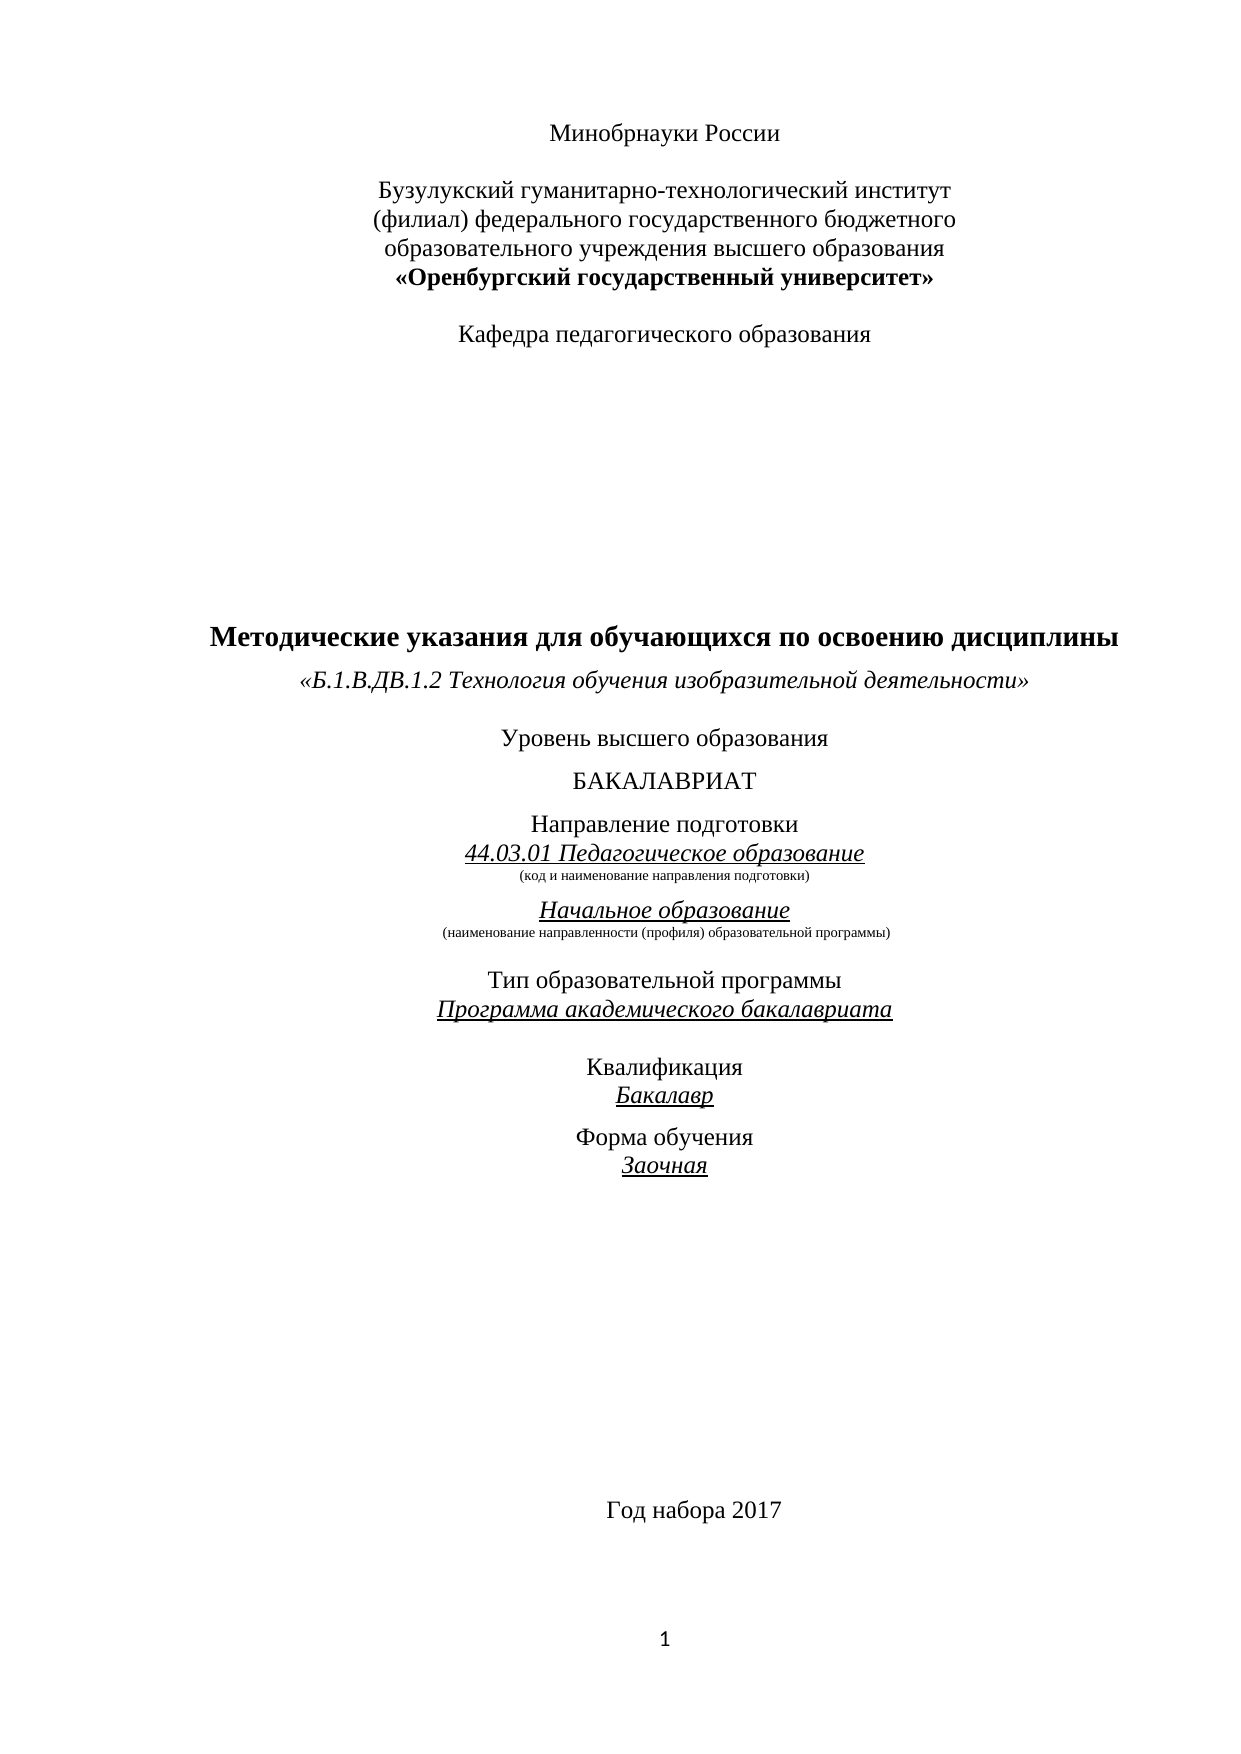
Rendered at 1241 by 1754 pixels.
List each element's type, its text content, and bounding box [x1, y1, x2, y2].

text (код и наименование направления подготовки) [177, 867, 1152, 895]
text Уровень высшего образования [177, 723, 1152, 752]
text образовательного учреждения высшего образования [177, 233, 1152, 262]
text Программа академического бакалавриата [177, 994, 1152, 1023]
text «Оренбургский государственный университет» [177, 262, 1152, 291]
text «Б.1.В.ДВ.1.2 Технология обучения изобразительной деятельности» [177, 665, 1152, 694]
text Тип образовательной программы [177, 965, 1152, 994]
text Бакалавр [177, 1080, 1152, 1109]
text Бузулукский гуманитарно-технологический институт [177, 176, 1152, 204]
text Направление подготовки [177, 809, 1152, 838]
text Кафедра педагогического образования [177, 319, 1152, 348]
text Квалификация [177, 1052, 1152, 1080]
text Год набора 2017 [177, 1495, 1152, 1524]
text (наименование направленности (профиля) образовательной программы) [177, 924, 1152, 953]
text Минобрнауки России [177, 118, 1152, 147]
text БАКАЛАВРИАТ [177, 766, 1152, 795]
text Методические указания для обучающихся по освоению дисциплины [177, 619, 1152, 653]
text (филиал) федерального государственного бюджетного [177, 204, 1152, 233]
text 44.03.01 Педагогическое образование [177, 838, 1152, 867]
text Заочная [177, 1150, 1152, 1179]
text Форма обучения [177, 1122, 1152, 1150]
text Начальное образование [177, 895, 1152, 924]
